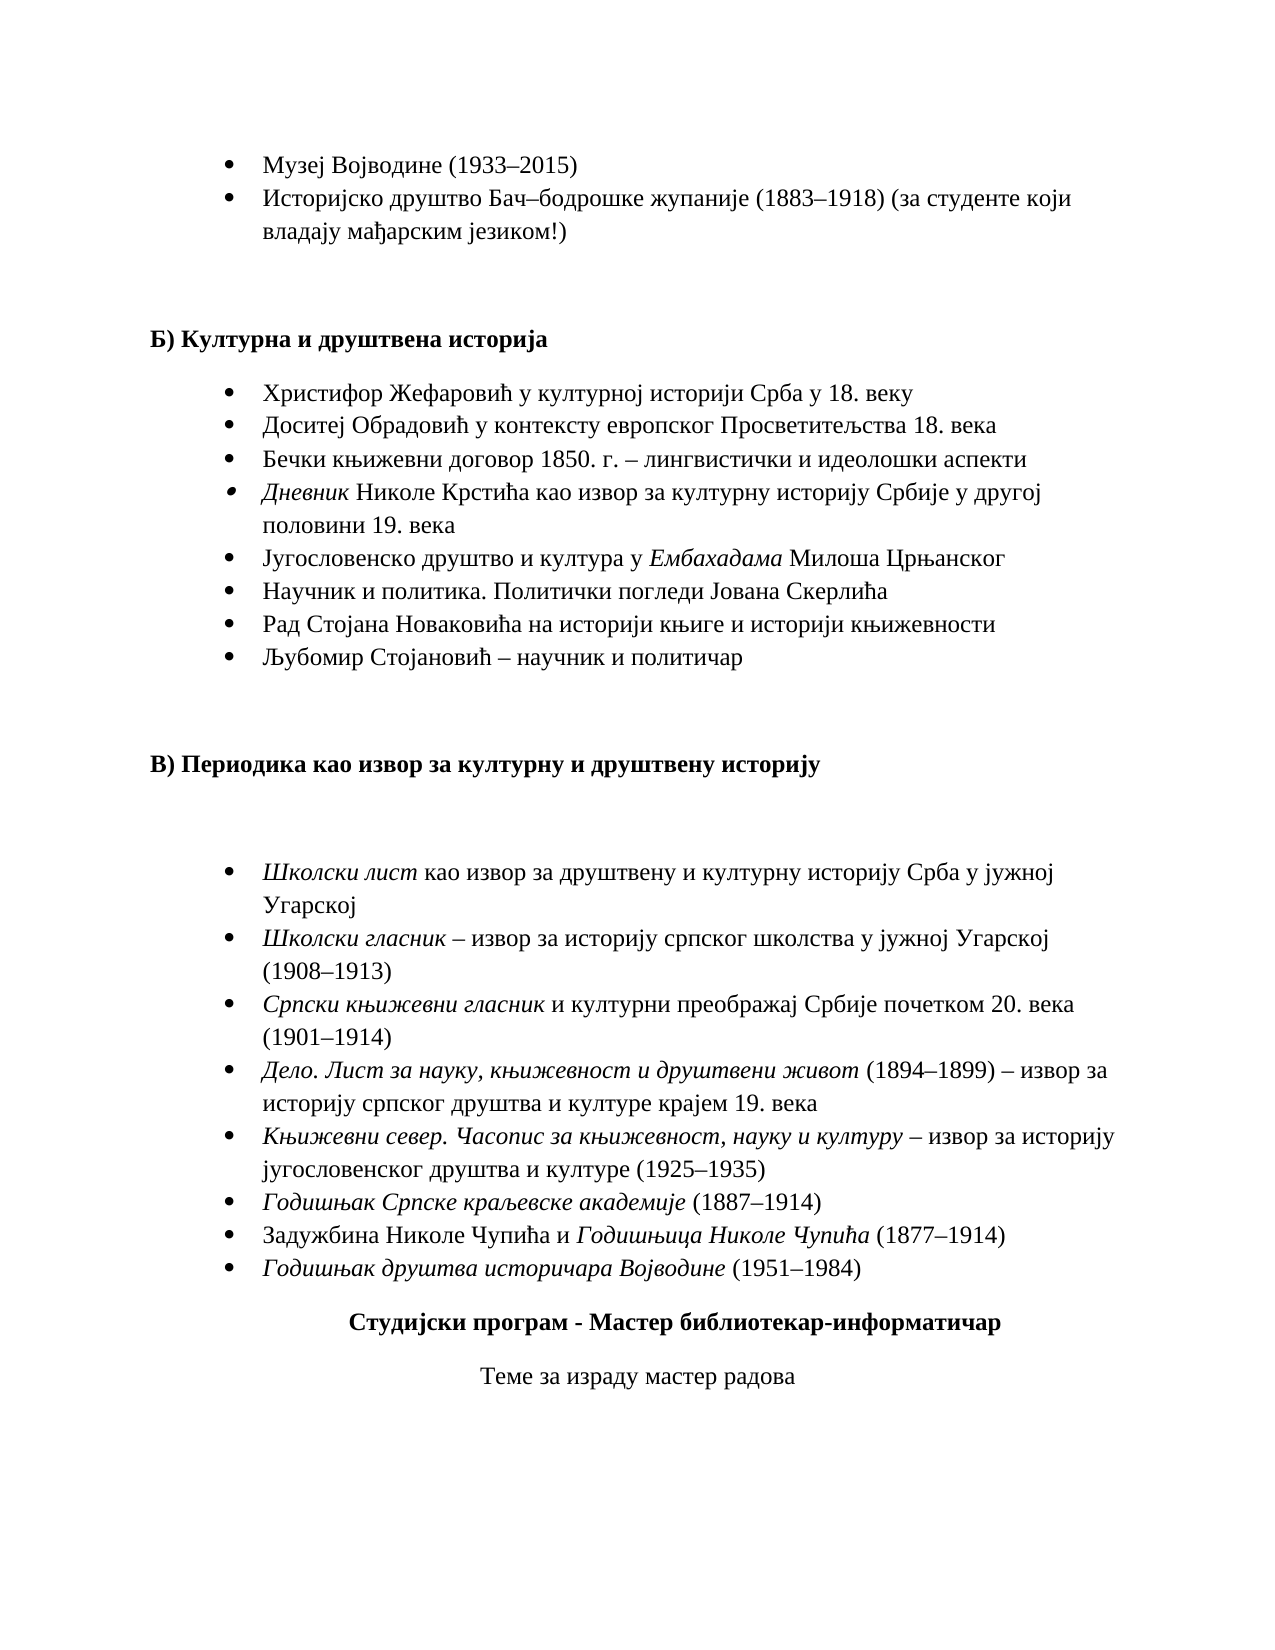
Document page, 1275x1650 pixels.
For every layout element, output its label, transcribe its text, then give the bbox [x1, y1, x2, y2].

list Књижевни север. Часопис за књижевност, науку и културу – извор за историју југословенског друштва и културе (1925–1935) [225, 1121, 1125, 1183]
list Дневник Николе Крстића као извор за културну историју Србије у другој половини 19. века [225, 477, 1125, 538]
list Школски гласник – извор за историју српског школства у јужној Угарској (1908–1913) [225, 923, 1125, 985]
list Бечки књижевни договор 1850. г. – лингвистички и идеолошки аспекти [225, 444, 1125, 472]
text Теме за израду мастер радова [150, 1361, 1125, 1390]
list Историјско друштво Бач–бодрошке жупаније (1883–1918) (за студенте који владају мађарским језиком!) [225, 183, 1125, 245]
list Христифор Жефаровић у културној историји Срба у 18. веку [225, 378, 1125, 406]
list Годишњак друштва историчара Војводине (1951–1984) [225, 1253, 1125, 1282]
list Доситеј Обрадовић у контексту европског Просветитељства 18. века [225, 411, 1125, 439]
list Дело. Лист за науку, књижевност и друштвени живот (1894–1899) – извор за историју српског друштва и културе крајем 19. века [225, 1055, 1125, 1117]
list Рад Стојана Новаковића на историји књиге и историји књижевности [225, 609, 1125, 637]
list Српски књижевни гласник и културни преображај Србије почетком 20. века (1901–1914) [225, 989, 1125, 1051]
text Б) Културна и друштвена историја [150, 324, 1125, 352]
text Студијски програм - Мастер библиотекар-информатичар [225, 1307, 1125, 1336]
list Југословенско друштво и култура у Ембахадама Милоша Црњанског [225, 543, 1125, 571]
list Годишњак Српске краљевске академије (1887–1914) [225, 1187, 1125, 1216]
list Задужбина Николе Чупића и Годишњица Николе Чупића (1877–1914) [225, 1220, 1125, 1249]
list Музеј Војводине (1933–2015) [225, 150, 1125, 179]
list Научник и политика. Политички погледи Јована Скерлића [225, 576, 1125, 604]
list Љубомир Стојановић – научник и политичар [225, 642, 1125, 671]
text В) Периодика као извор за културну и друштвену историју [150, 749, 1125, 778]
list Школски лист као извор за друштвену и културну историју Срба у јужној Угарској [225, 857, 1125, 919]
